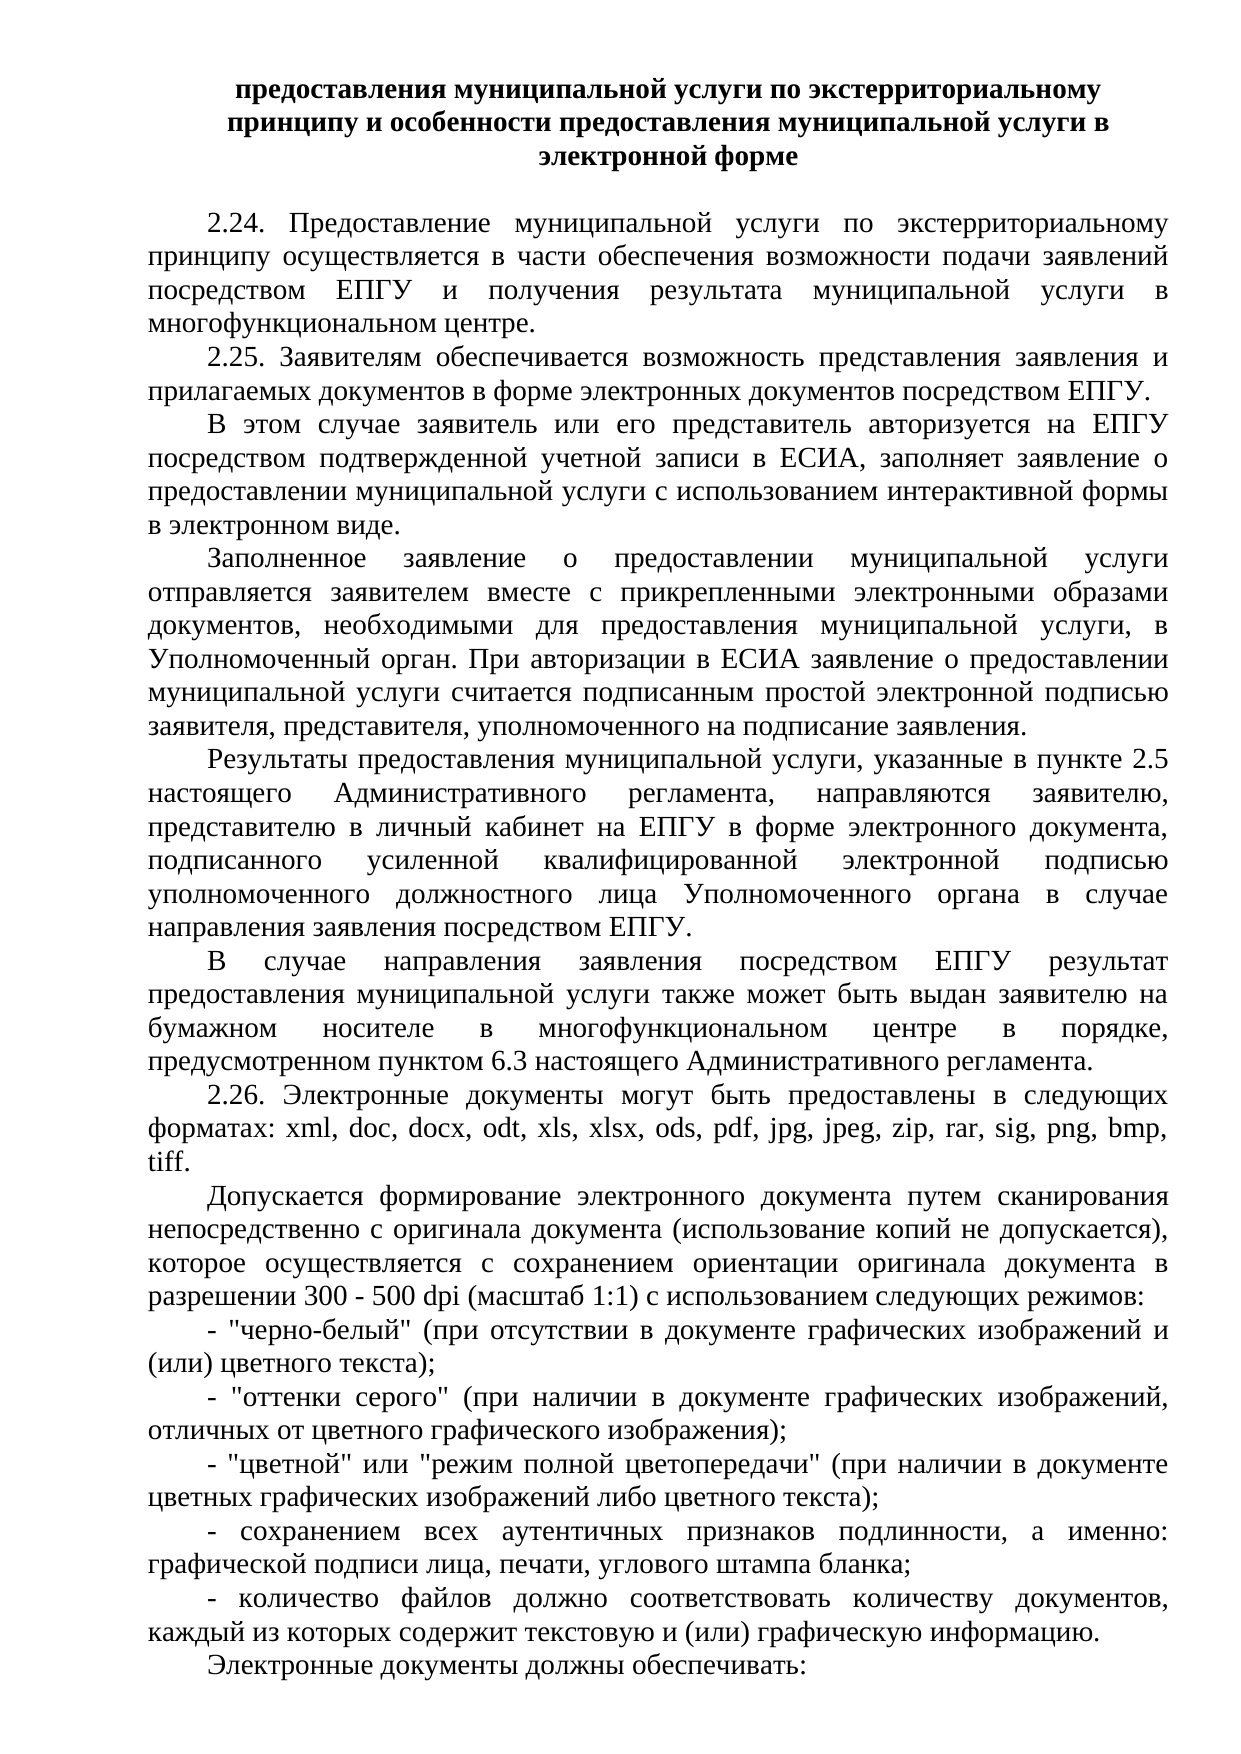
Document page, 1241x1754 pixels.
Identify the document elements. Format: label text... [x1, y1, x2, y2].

text - "черно-белый" (при отсутствии в документе графических изображений и (или) цветного текста); [148, 1312, 1169, 1379]
text В случае направления заявления посредством ЕПГУ результат предоставления муниципальной услуги также может быть выдан заявителю на бумажном носителе в многофункциональном центре в порядке, предусмотренном пунктом 6.3 настоящего Административного регламента. [148, 943, 1169, 1077]
text - количество файлов должно соответствовать количеству документов, каждый из которых содержит текстовую и (или) графическую информацию. [148, 1580, 1169, 1647]
text Допускается формирование электронного документа путем сканирования непосредственно с оригинала документа (использование копий не допускается), которое осуществляется с сохранением ориентации оригинала документа в разрешении 300 - 500 dpi (масштаб 1:1) с использованием следующих режимов: [148, 1178, 1169, 1312]
text 2.25. Заявителям обеспечивается возможность представления заявления и прилагаемых документов в форме электронных документов посредством ЕПГУ. [148, 339, 1169, 406]
text 2.26. Электронные документы могут быть предоставлены в следующих форматах: xml, doc, docx, odt, xls, xlsx, ods, pdf, jpg, jpeg, zip, rar, sig, png, bmp, tiff. [148, 1077, 1169, 1178]
text Результаты предоставления муниципальной услуги, указанные в пункте 2.5 настоящего Административного регламента, направляются заявителю, представителю в личный кабинет на ЕПГУ в форме электронного документа, подписанного усиленной квалифицированной электронной подписью уполномоченного должностного лица Уполномоченного органа в случае направления заявления посредством ЕПГУ. [148, 742, 1169, 943]
text 2.24. Предоставление муниципальной услуги по экстерриториальному принципу осуществляется в части обеспечения возможности подачи заявлений посредством ЕПГУ и получения результата муниципальной услуги в многофункциональном центре. [148, 205, 1169, 339]
text В этом случае заявитель или его представитель авторизуется на ЕПГУ посредством подтвержденной учетной записи в ЕСИА, заполняет заявление о предоставлении муниципальной услуги с использованием интерактивной формы в электронном виде. [148, 406, 1169, 540]
text Электронные документы должны обеспечивать: [148, 1647, 1169, 1681]
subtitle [167, 71, 1169, 171]
text - "оттенки серого" (при наличии в документе графических изображений, отличных от цветного графического изображения); [148, 1379, 1169, 1446]
text Заполненное заявление о предоставлении муниципальной услуги отправляется заявителем вместе с прикрепленными электронными образами документов, необходимыми для предоставления муниципальной услуги, в Уполномоченный орган. При авторизации в ЕСИА заявление о предоставлении муниципальной услуги считается подписанным простой электронной подписью заявителя, представителя, уполномоченного на подписание заявления. [148, 540, 1169, 742]
text - "цветной" или "режим полной цветопередачи" (при наличии в документе цветных графических изображений либо цветного текста); [148, 1446, 1169, 1513]
text - сохранением всех аутентичных признаков подлинности, а именно: графической подписи лица, печати, углового штампа бланка; [148, 1513, 1169, 1580]
